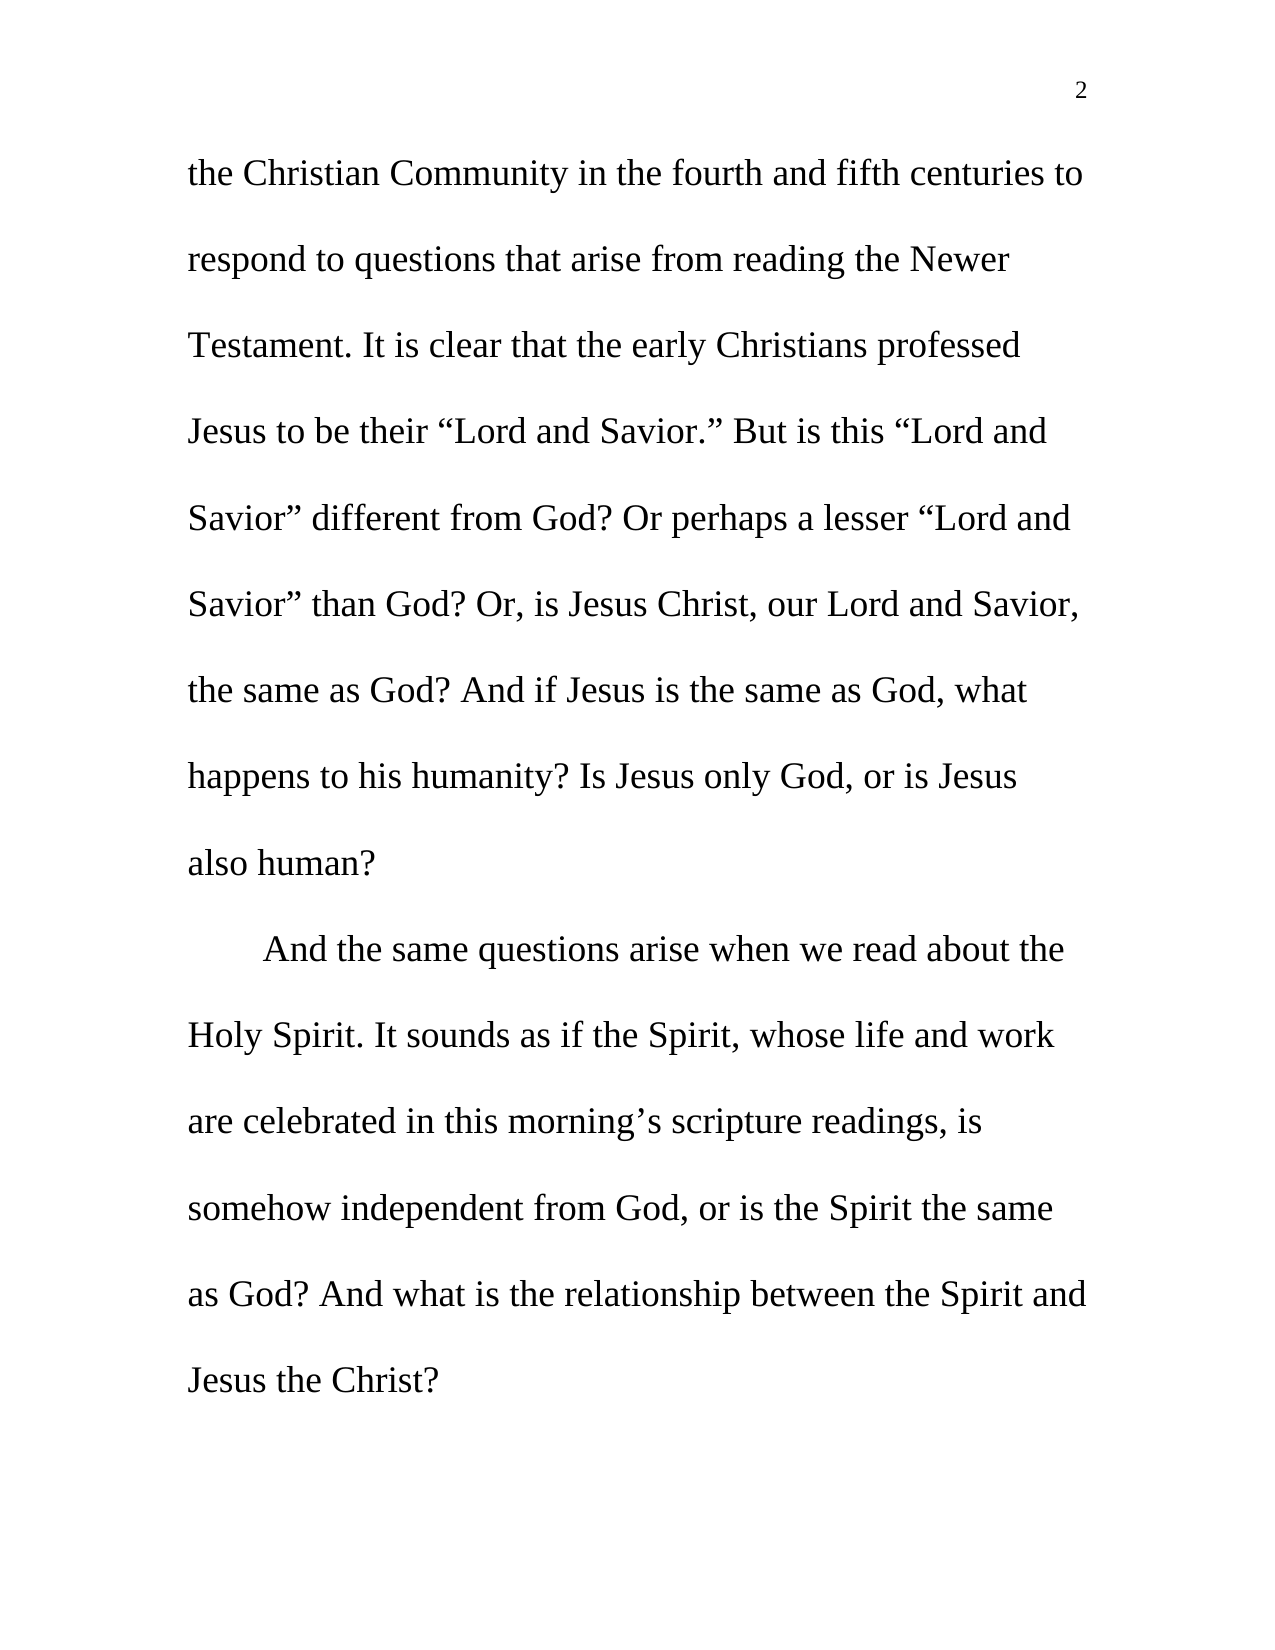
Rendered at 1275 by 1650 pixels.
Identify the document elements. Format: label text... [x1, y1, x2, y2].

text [187, 150, 1087, 883]
text And the same questions arise when we read about the Holy Spirit. It sounds as if the Spirit, whose life and work are celebrated in this morning’s scripture readings, is somehow independent from God, or is the Spirit the same as God? And what is the relationship between the Spirit and Jesus the Christ? [187, 926, 1087, 1401]
